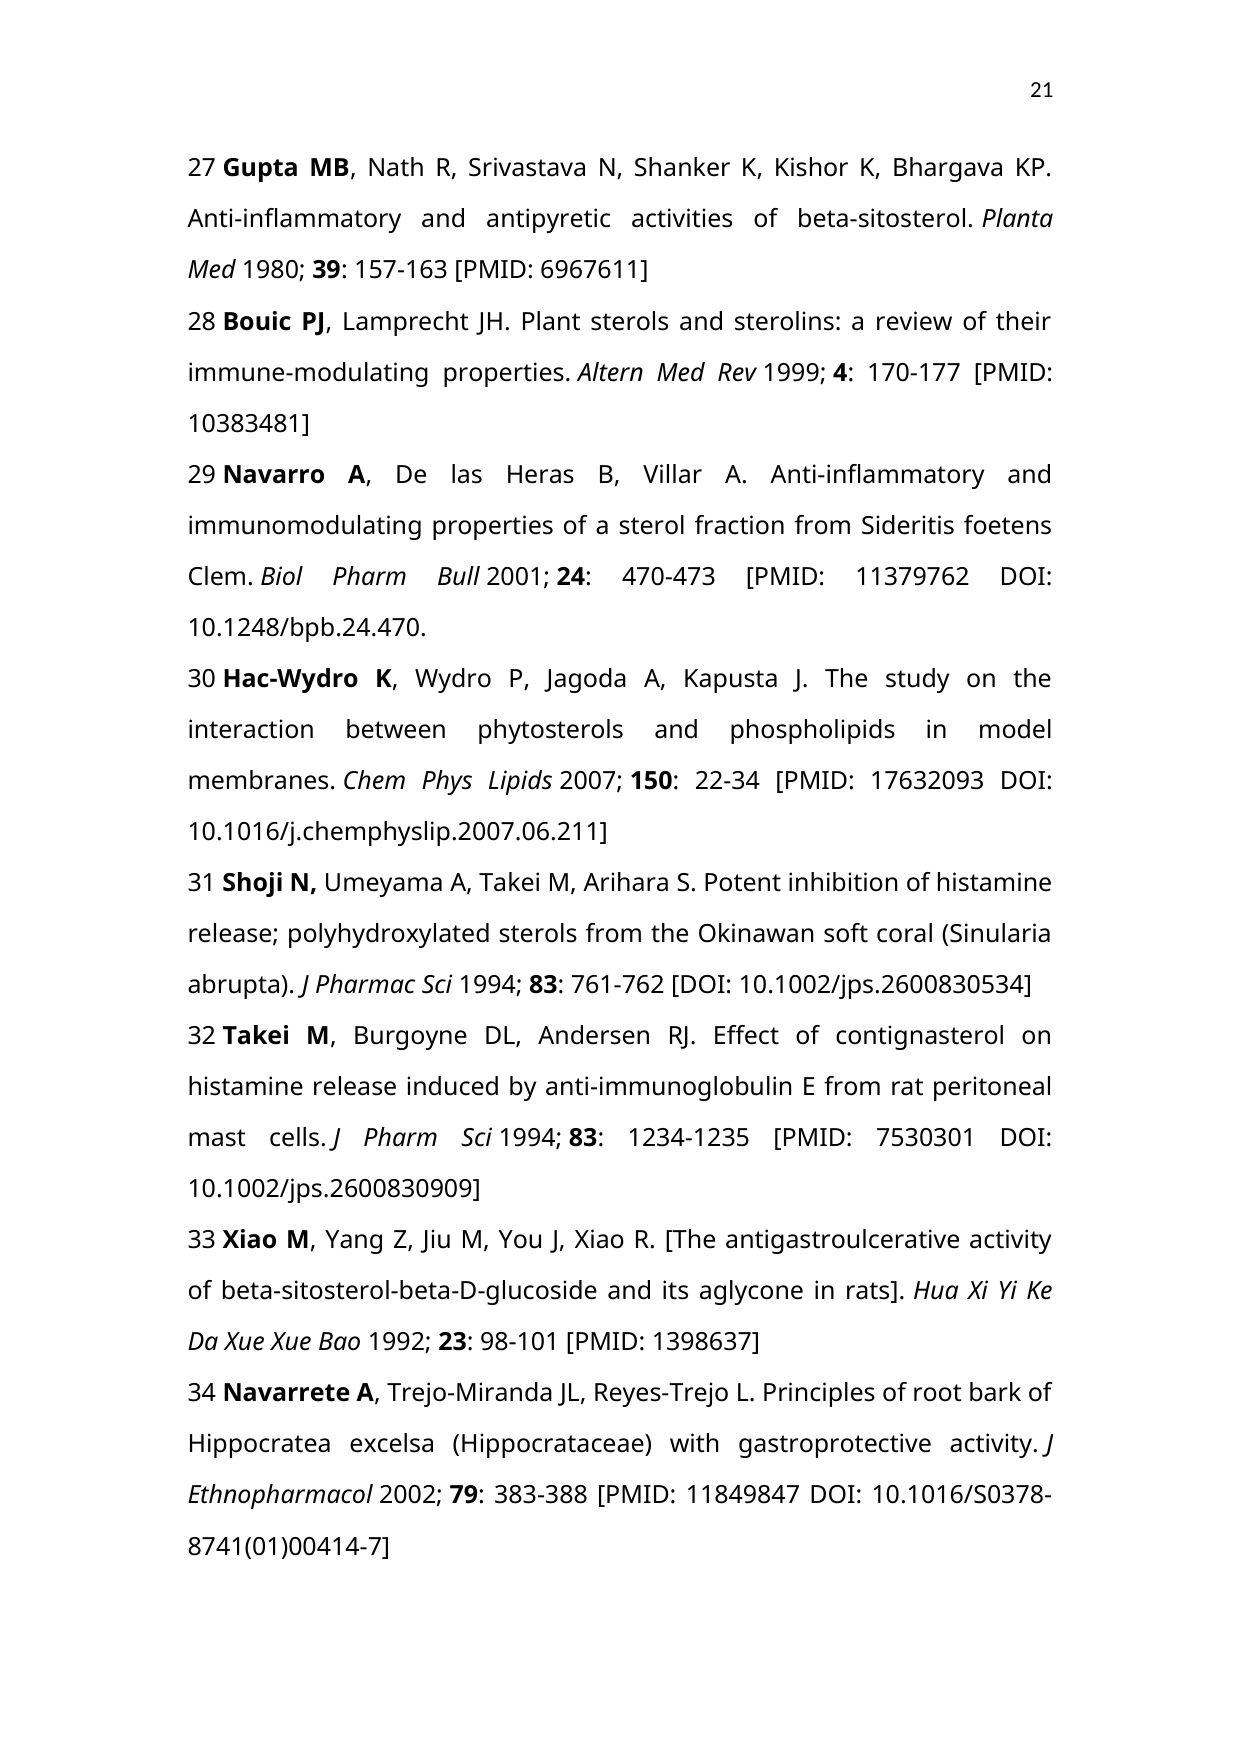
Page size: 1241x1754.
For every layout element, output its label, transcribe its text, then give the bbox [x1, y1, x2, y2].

text 28 Bouic PJ, Lamprecht JH. Plant sterols and sterolins: a review of their immune-modulating properties. Altern Med Rev 1999; 4: 170-177 [PMID: 10383481] [187, 303, 1053, 439]
text 29 Navarro A, De las Heras B, Villar A. Anti-inflammatory and immunomodulating properties of a sterol fraction from Sideritis foetens Clem. Biol Pharm Bull 2001; 24: 470-473 [PMID: 11379762 DOI: 10.1248/bpb.24.470. [187, 456, 1053, 643]
text 27 Gupta MB, Nath R, Srivastava N, Shanker K, Kishor K, Bhargava KP. Anti-inflammatory and antipyretic activities of beta-sitosterol. Planta Med 1980; 39: 157-163 [PMID: 6967611] [187, 150, 1053, 286]
text 30 Hac-Wydro K, Wydro P, Jagoda A, Kapusta J. The study on the interaction between phytosterols and phospholipids in model membranes. Chem Phys Lipids 2007; 150: 22-34 [PMID: 17632093 DOI: 10.1016/j.chemphyslip.2007.06.211] [187, 660, 1053, 848]
text 31 Shoji N, Umeyama A, Takei M, Arihara S. Potent inhibition of histamine release; polyhydroxylated sterols from the Okinawan soft coral (Sinularia abrupta). J Pharmac Sci 1994; 83: 761-762 [DOI: 10.1002/jps.2600830534] [187, 864, 1053, 1001]
text 33 Xiao M, Yang Z, Jiu M, You J, Xiao R. [The antigastroulcerative activity of beta-sitosterol-beta-D-glucoside and its aglycone in rats]. Hua Xi Yi Ke Da Xue Xue Bao 1992; 23: 98-101 [PMID: 1398637] [187, 1222, 1053, 1358]
text 32 Takei M, Burgoyne DL, Andersen RJ. Effect of contignasterol on histamine release induced by anti-immunoglobulin E from rat peritoneal mast cells. J Pharm Sci 1994; 83: 1234-1235 [PMID: 7530301 DOI: 10.1002/jps.2600830909] [187, 1018, 1053, 1205]
text 34 Navarrete A, Trejo-Miranda JL, Reyes-Trejo L. Principles of root bark of Hippocratea excelsa (Hippocrataceae) with gastroprotective activity. J Ethnopharmacol 2002; 79: 383-388 [PMID: 11849847 DOI: 10.1016/S0378-8741(01)00414-7] [187, 1375, 1053, 1562]
